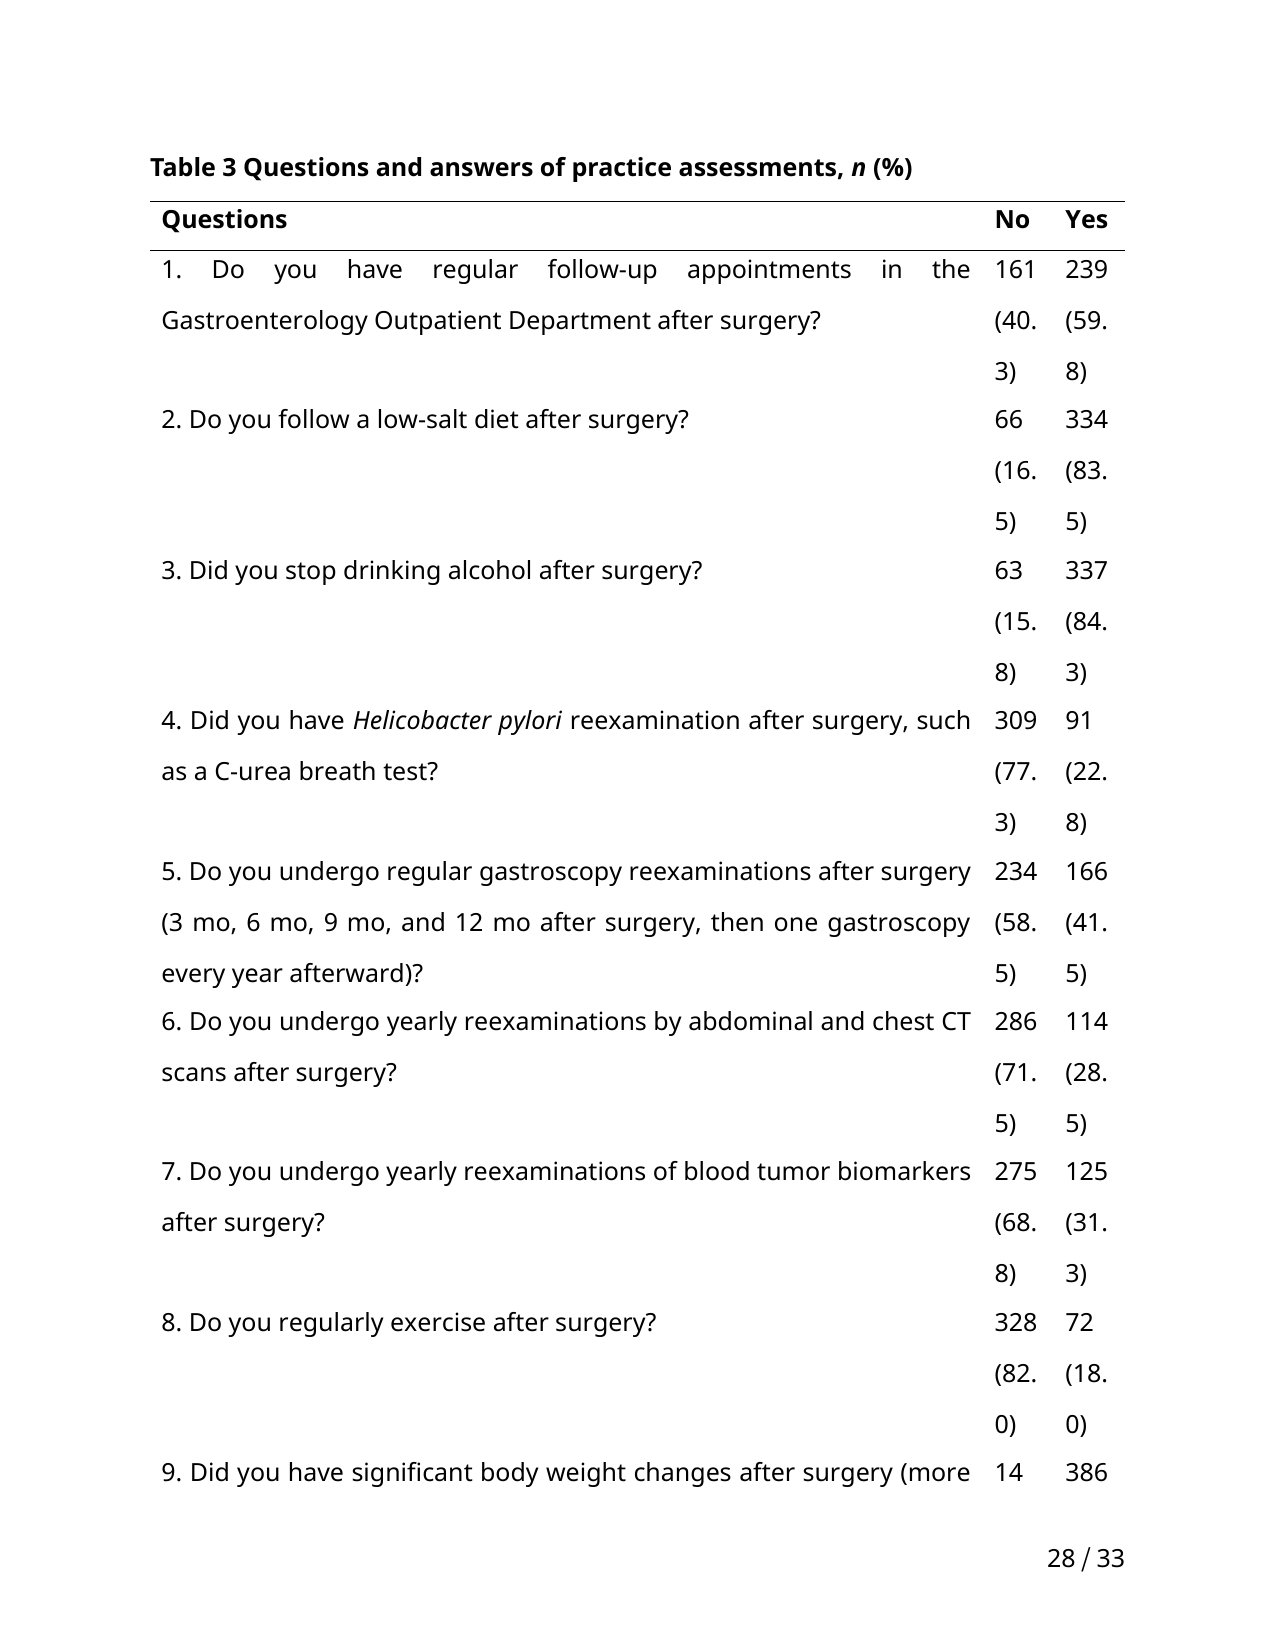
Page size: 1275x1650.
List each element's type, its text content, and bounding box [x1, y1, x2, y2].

table_cell 386 (96.5) [1054, 1455, 1125, 1489]
text Table 3 Questions and answers of practice assessments, n (%) [150, 150, 1125, 184]
table_cell 14 (3.5) [983, 1455, 1054, 1489]
table_cell 286 (71.5) [983, 1004, 1054, 1154]
table_header Yes [1054, 202, 1125, 250]
table_cell 6. Do you undergo yearly reexaminations by abdominal and chest CT scans after surgery? [150, 1004, 983, 1154]
table_cell 337 (84.3) [1054, 552, 1125, 703]
table_cell 2. Do you follow a low-salt diet after surgery? [150, 402, 983, 552]
table_cell 5. Do you undergo regular gastroscopy reexaminations after surgery (3 mo, 6 mo, 9 mo, and 12 mo after surgery, then one gastroscopy every year afterward)? [150, 853, 983, 1003]
table_cell 72 (18.0) [1054, 1304, 1125, 1455]
table_cell 309 (77.3) [983, 703, 1054, 853]
table_cell 7. Do you undergo yearly reexaminations of blood tumor biomarkers after surgery? [150, 1154, 983, 1304]
table_cell 8. Do you regularly exercise after surgery? [150, 1304, 983, 1455]
table_cell 239 (59.8) [1054, 251, 1125, 402]
table_cell 66 (16.5) [983, 402, 1054, 552]
table_cell 3. Did you stop drinking alcohol after surgery? [150, 552, 983, 703]
table_cell 125 (31.3) [1054, 1154, 1125, 1304]
table_cell 328 (82.0) [983, 1304, 1054, 1455]
table_cell 234 (58.5) [983, 853, 1054, 1003]
table_cell 1. Do you have regular follow-up appointments in the Gastroenterology Outpatient Department after surgery? [150, 251, 983, 402]
table_cell 275 (68.8) [983, 1154, 1054, 1304]
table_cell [150, 1455, 983, 1489]
table_cell 114 (28.5) [1054, 1004, 1125, 1154]
table_cell 63 (15.8) [983, 552, 1054, 703]
table_header Questions [150, 202, 983, 250]
table_cell 91 (22.8) [1054, 703, 1125, 853]
table_cell 334 (83.5) [1054, 402, 1125, 552]
table_cell 166 (41.5) [1054, 853, 1125, 1003]
table_header No [983, 202, 1054, 250]
table_cell 4. Did you have Helicobacter pylori reexamination after surgery, such as a C-urea breath test? [150, 703, 983, 853]
table_cell 161 (40.3) [983, 251, 1054, 402]
